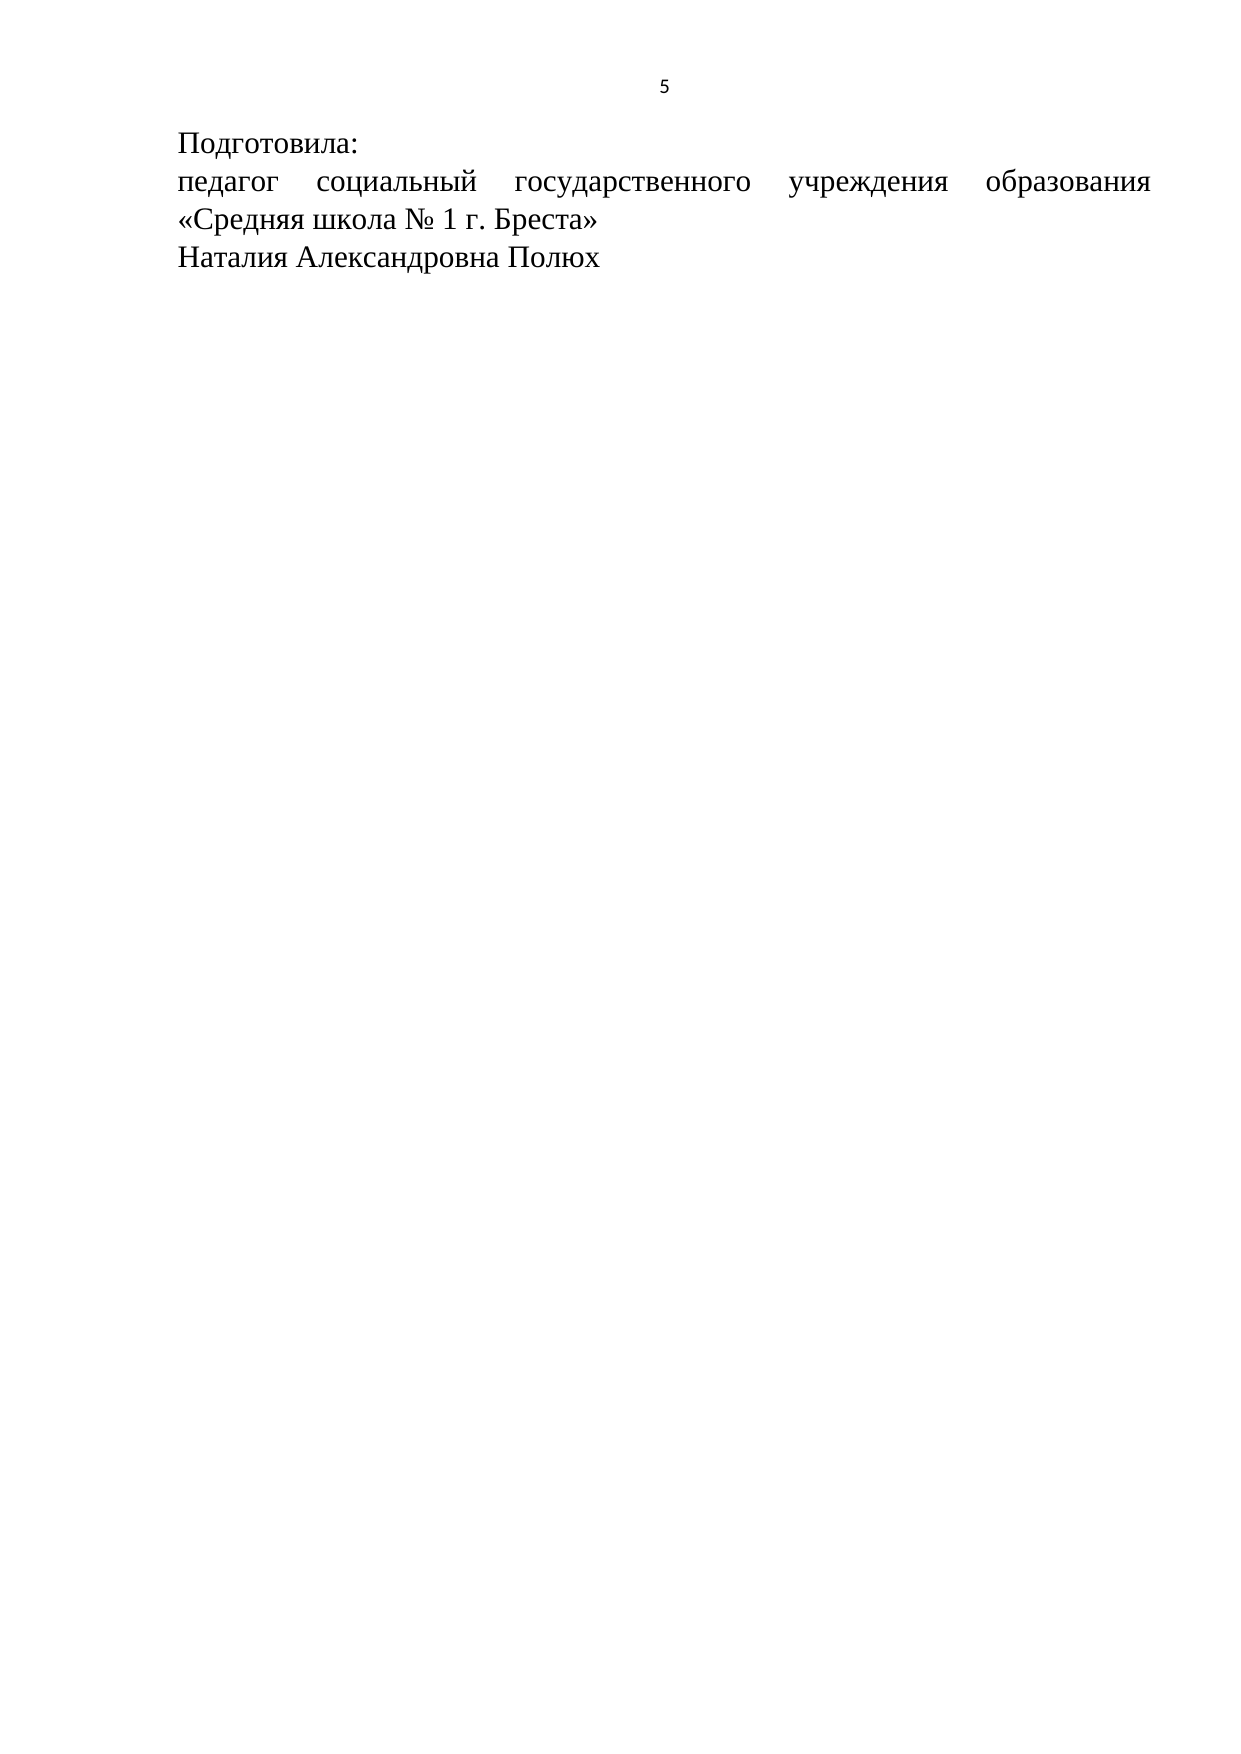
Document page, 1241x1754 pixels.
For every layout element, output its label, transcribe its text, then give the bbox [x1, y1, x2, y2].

text педагог социальный государственного учреждения образования «Средняя школа № 1 г. Бреста» [177, 163, 1152, 237]
text Подготовила: [177, 124, 1152, 161]
text Наталия Александровна Полюх [177, 239, 1152, 274]
